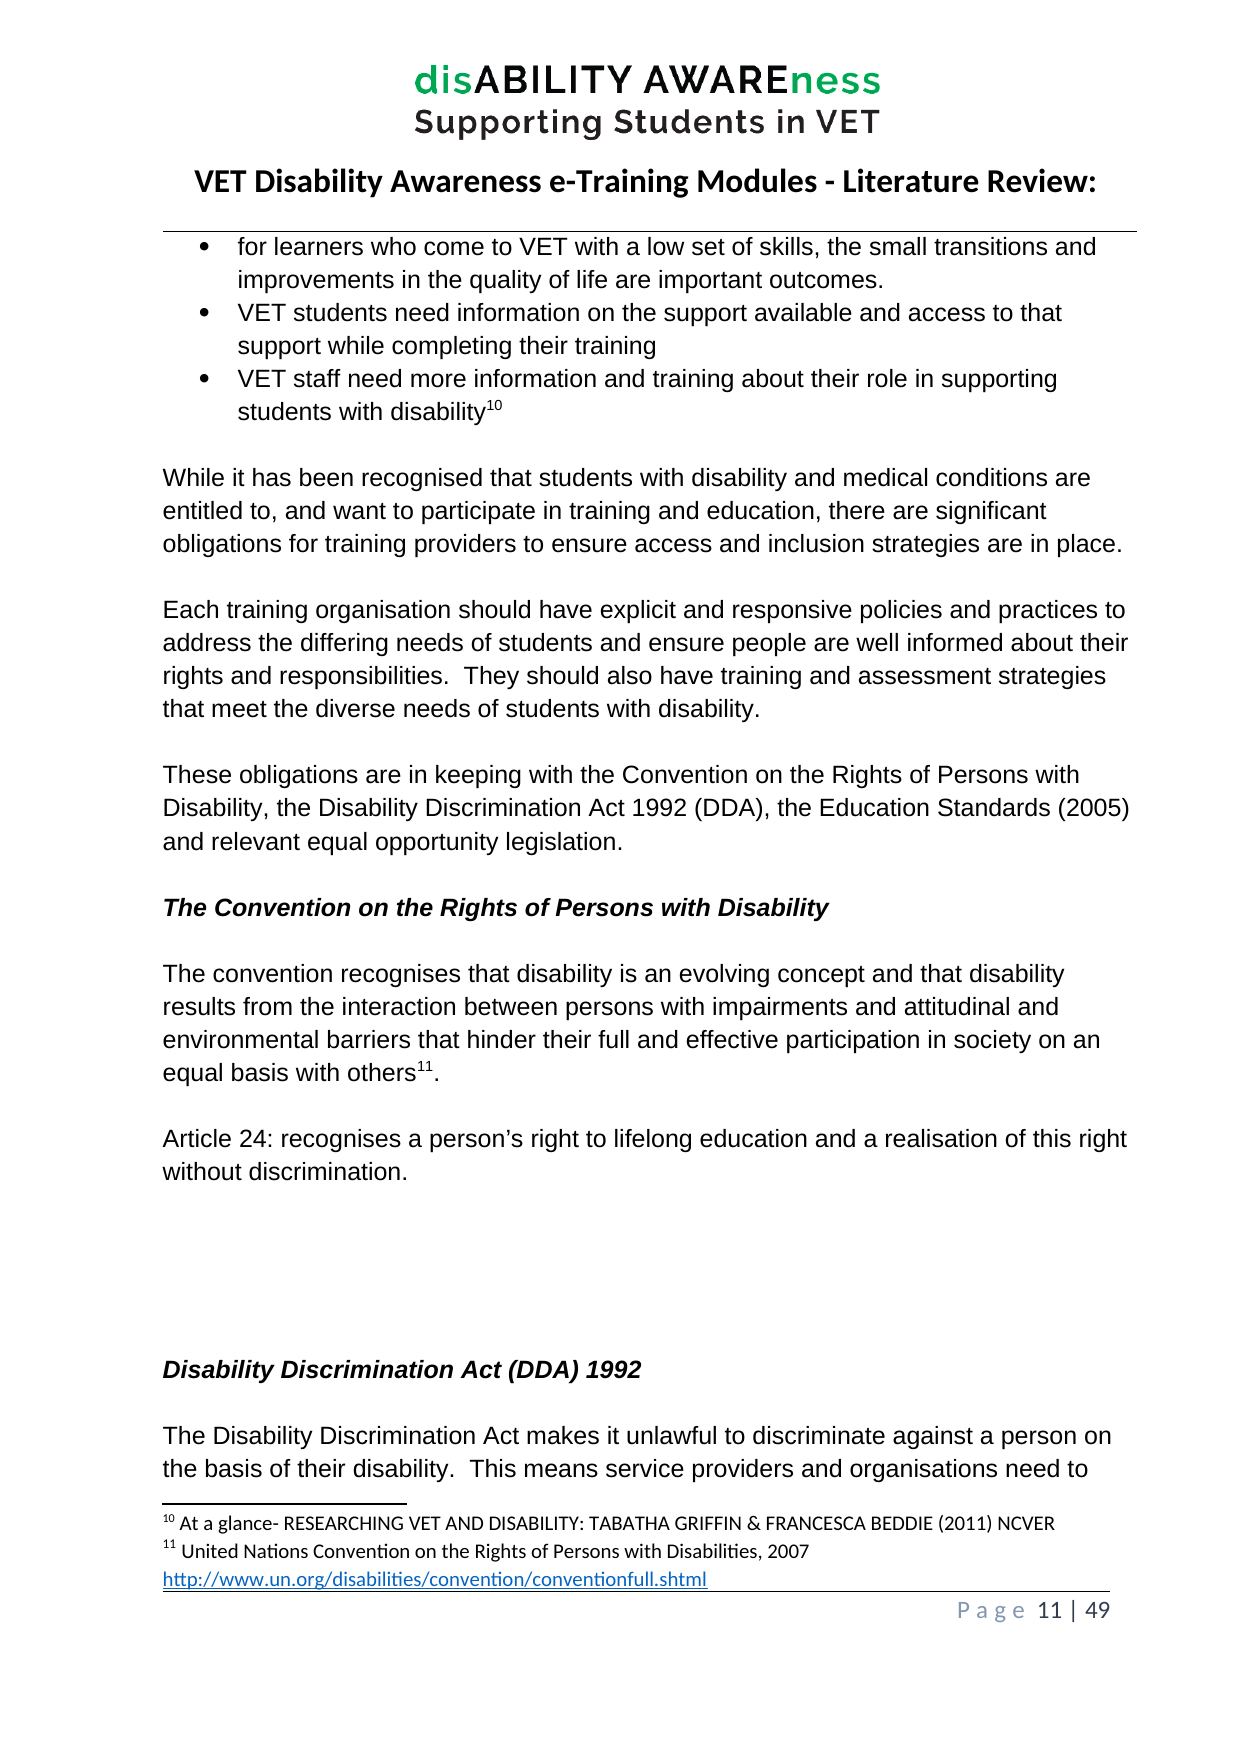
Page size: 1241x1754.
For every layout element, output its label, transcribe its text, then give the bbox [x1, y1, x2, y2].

text Disability Discrimination Act (DDA) 1992 [162, 1322, 1137, 1383]
text The convention recognises that disability is an evolving concept and that disability results from the interaction between persons with impairments and attitudinal and environmental barriers that hinder their full and effective participation in society on an equal basis with others. [162, 926, 1137, 1086]
text The Convention on the Rights of Persons with Disability [162, 892, 1137, 921]
picture [403, 36, 888, 156]
text These obligations are in keeping with the Convention on the Rights of Persons with Disability, the Disability Discrimination Act 1992 (DDA), the Education Standards (2005) and relevant equal opportunity legislation. [162, 760, 1137, 855]
list VET staff need more information and training about their role in supporting students with disability [200, 364, 1137, 426]
text Article 24: recognises a person’s right to lifelong education and a realisation of this right without discrimination. [162, 1124, 1137, 1185]
list for learners who come to VET with a low set of skills, the small transitions and improvements in the quality of life are important outcomes. [200, 232, 1137, 294]
list VET students need information on the support available and access to that support while completing their training [200, 298, 1137, 360]
text While it has been recognised that students with disability and medical conditions are entitled to, and want to participate in training and education, there are significant obligations for training providers to ensure access and inclusion strategies are in place. [162, 463, 1137, 558]
text Each training organisation should have explicit and responsive policies and practices to address the differing needs of students and ensure people are well informed about their rights and responsibilities. They should also have training and assessment strategies that meet the diverse needs of students with disability. [162, 595, 1137, 723]
